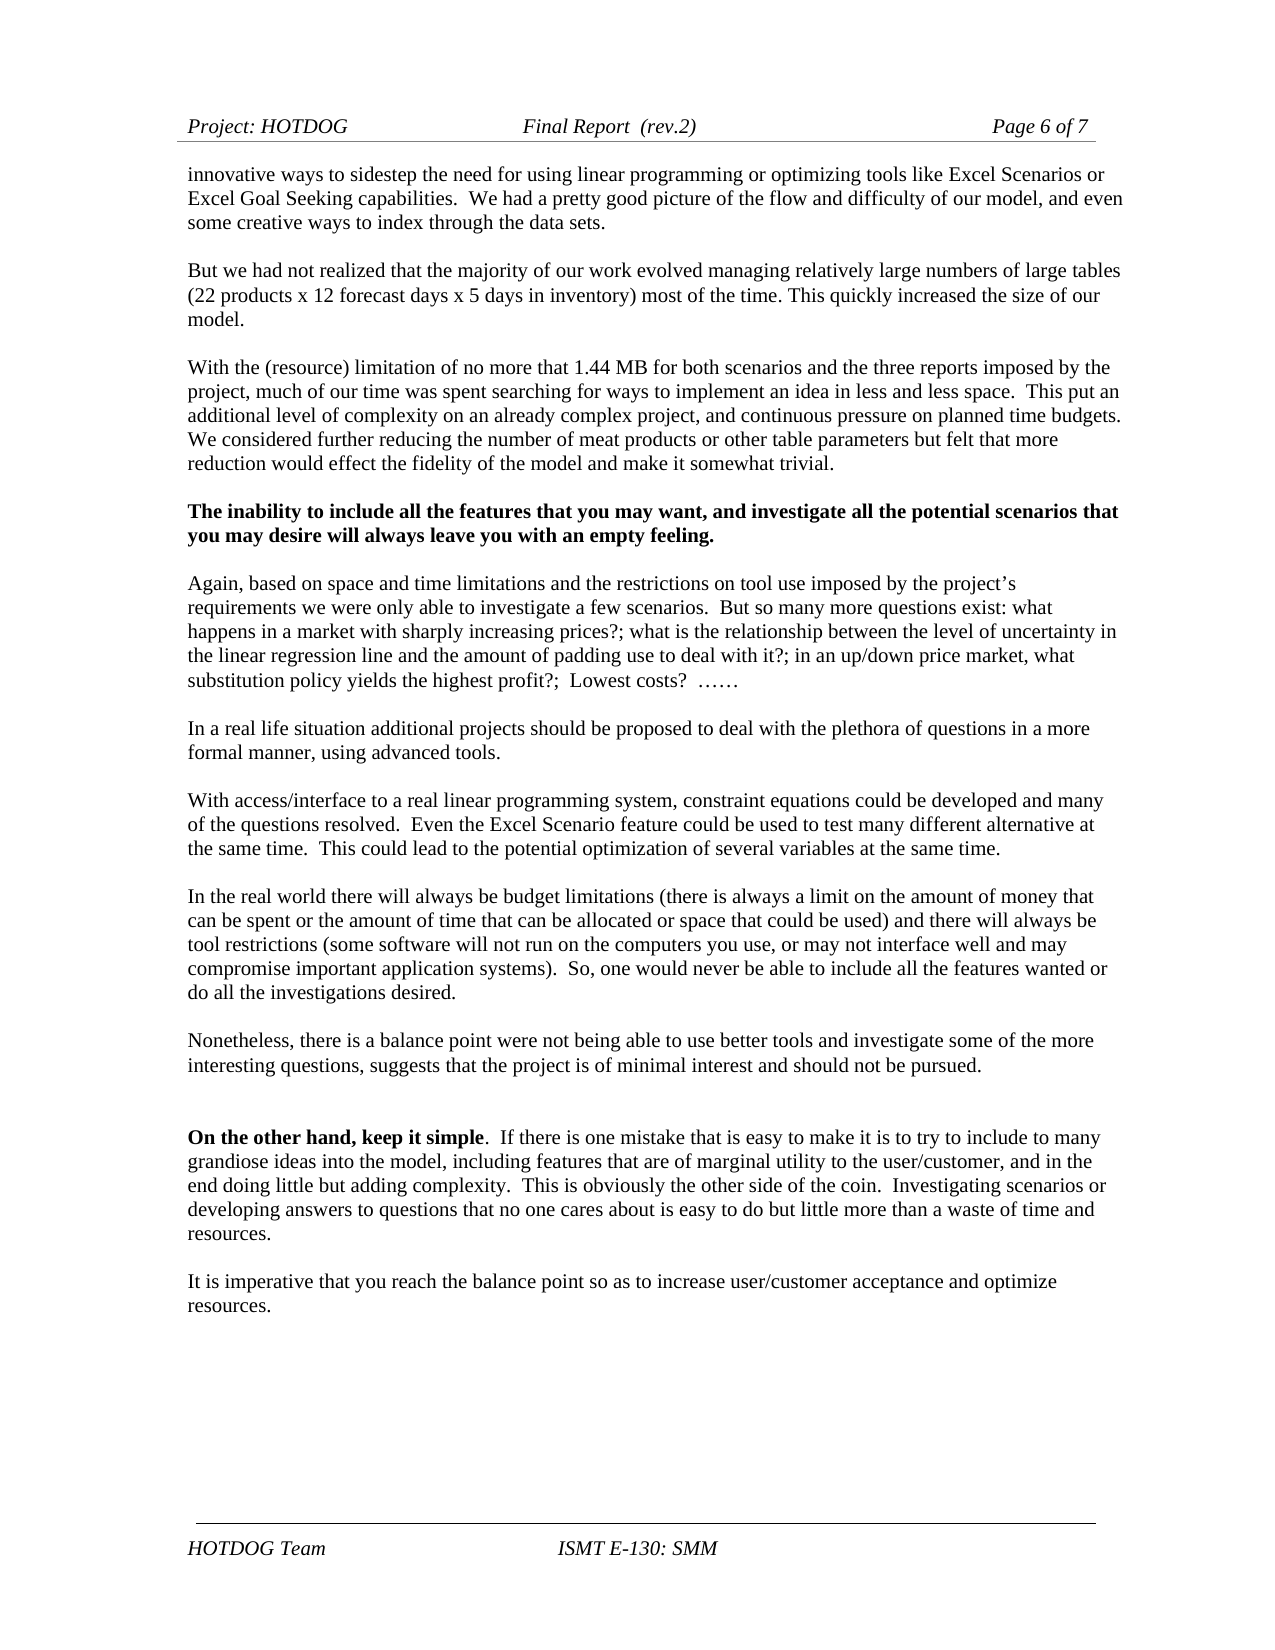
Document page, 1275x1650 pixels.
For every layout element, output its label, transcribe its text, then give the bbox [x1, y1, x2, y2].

text It is imperative that you reach the balance point so as to increase user/customer acceptance and optimize resources. [187, 1269, 1125, 1317]
text In the real world there will always be budget limitations (there is always a limit on the amount of money that can be spent or the amount of time that can be allocated or space that could be used) and there will always be tool restrictions (some software will not run on the computers you use, or may not interface well and may compromise important application systems). So, one would never be able to include all the features wanted or do all the investigations desired. [187, 884, 1125, 1004]
text But we had not realized that the majority of our work evolved managing relatively large numbers of large tables (22 products x 12 forecast days x 5 days in inventory) most of the time. This quickly increased the size of our model. [187, 258, 1125, 331]
text In a real life situation additional projects should be proposed to deal with the plethora of questions in a more formal manner, using advanced tools. [187, 716, 1125, 764]
text Nonetheless, there is a balance point were not being able to use better tools and investigate some of the more interesting questions, suggests that the project is of minimal interest and should not be pursued. [187, 1028, 1125, 1077]
text Again, based on space and time limitations and the restrictions on tool use imposed by the project’s requirements we were only able to investigate a few scenarios. But so many more questions exist: what happens in a market with sharply increasing prices?; what is the relationship between the level of uncertainty in the linear regression line and the amount of padding use to deal with it?; in an up/down price market, what substitution policy yields the highest profit?; Lowest costs? …… [187, 571, 1125, 692]
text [187, 162, 1125, 234]
text On the other hand, keep it simple. If there is one mistake that is easy to make it is to try to include to many grandiose ideas into the model, including features that are of marginal utility to the user/customer, and in the end doing little but adding complexity. This is obviously the other side of the coin. Investigating scenarios or developing answers to questions that no one cares about is easy to do but little more than a waste of time and resources. [187, 1125, 1125, 1245]
text With access/interface to a real linear programming system, constraint equations could be developed and many of the questions resolved. Even the Excel Scenario feature could be used to test many different alternative at the same time. This could lead to the potential optimization of several variables at the same time. [187, 788, 1125, 860]
text The inability to include all the features that you may want, and investigate all the potential scenarios that you may desire will always leave you with an empty feeling. [187, 499, 1125, 547]
text With the (resource) limitation of no more that 1.44 MB for both scenarios and the three reports imposed by the project, much of our time was spent searching for ways to implement an idea in less and less space. This put an additional level of complexity on an already complex project, and continuous pressure on planned time budgets. We considered further reducing the number of meat products or other table parameters but felt that more reduction would effect the fidelity of the model and make it somewhat trivial. [187, 355, 1125, 475]
